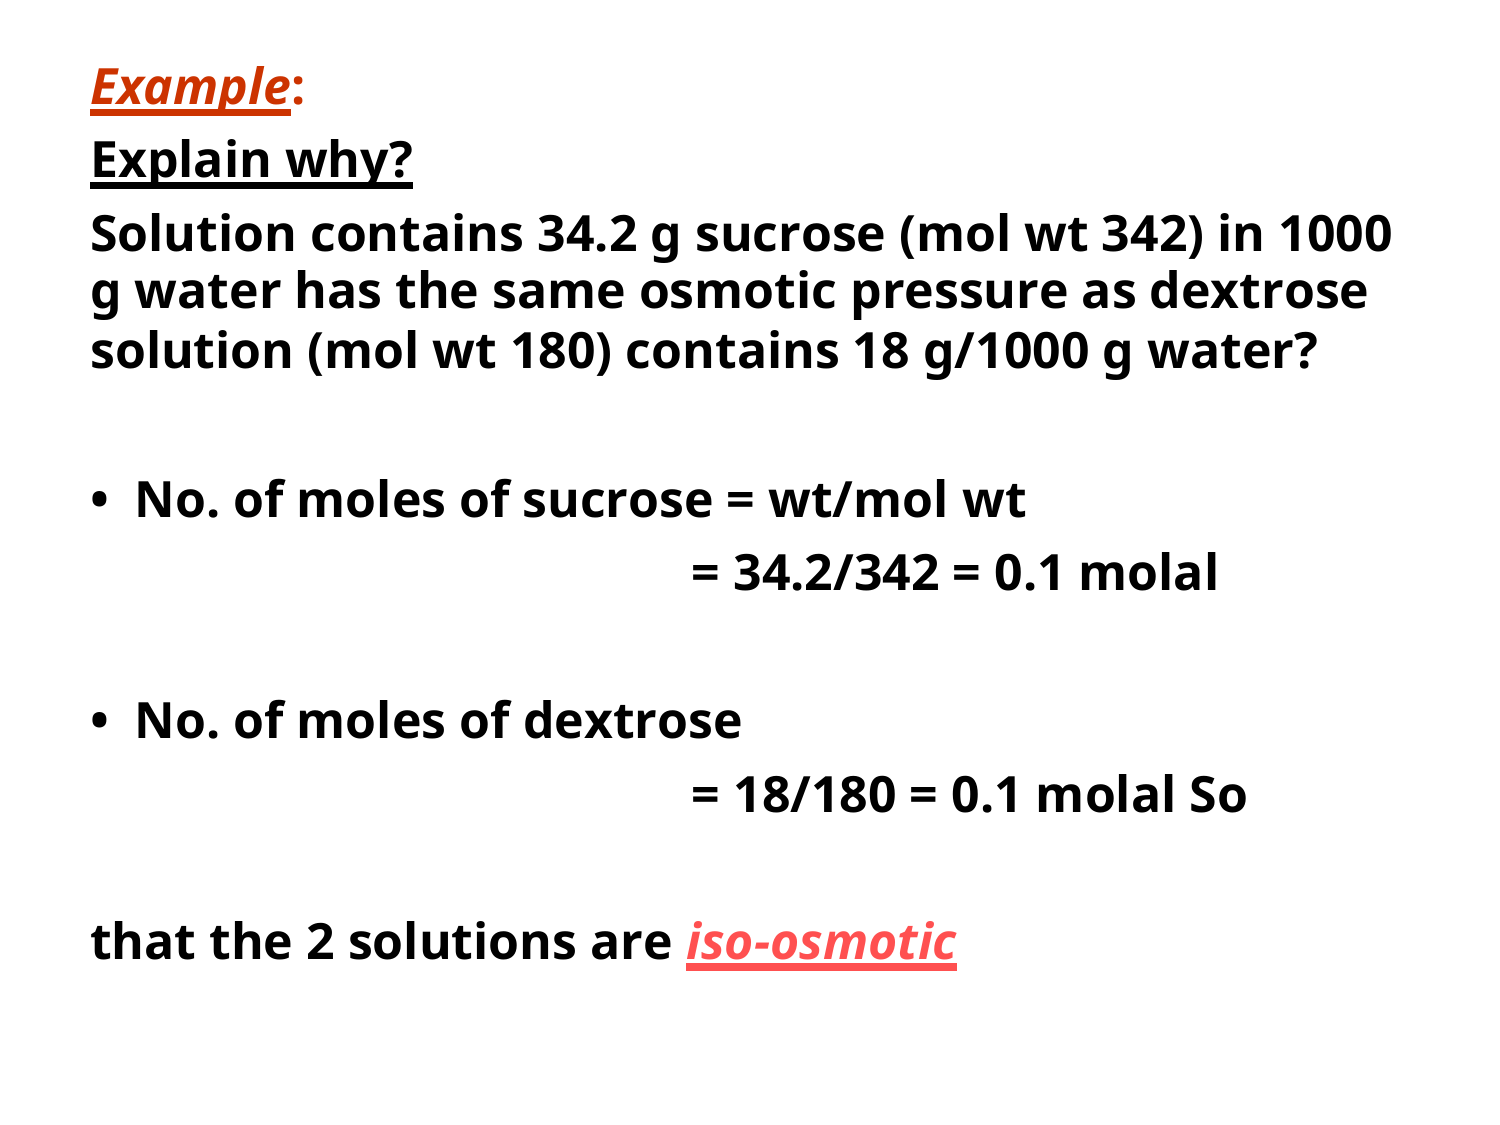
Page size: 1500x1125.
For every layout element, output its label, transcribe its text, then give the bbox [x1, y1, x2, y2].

list No. of moles of sucrose = wt/mol wt [90, 464, 1500, 532]
text = 18/180 = 0.1 molal So that the 2 solutions are iso-osmotic [90, 759, 1305, 974]
text Solution contains 34.2 g sucrose (mol wt 342) in 1000 g water has the same osmotic pressure as dextrose solution (mol wt 180) contains 18 g/1000 g water? [90, 203, 1428, 383]
text Explain why? [90, 124, 1500, 192]
text = 34.2/342 = 0.1 molal [692, 537, 1500, 606]
list No. of moles of dextrose [90, 685, 1500, 753]
text Example: [90, 51, 1500, 119]
